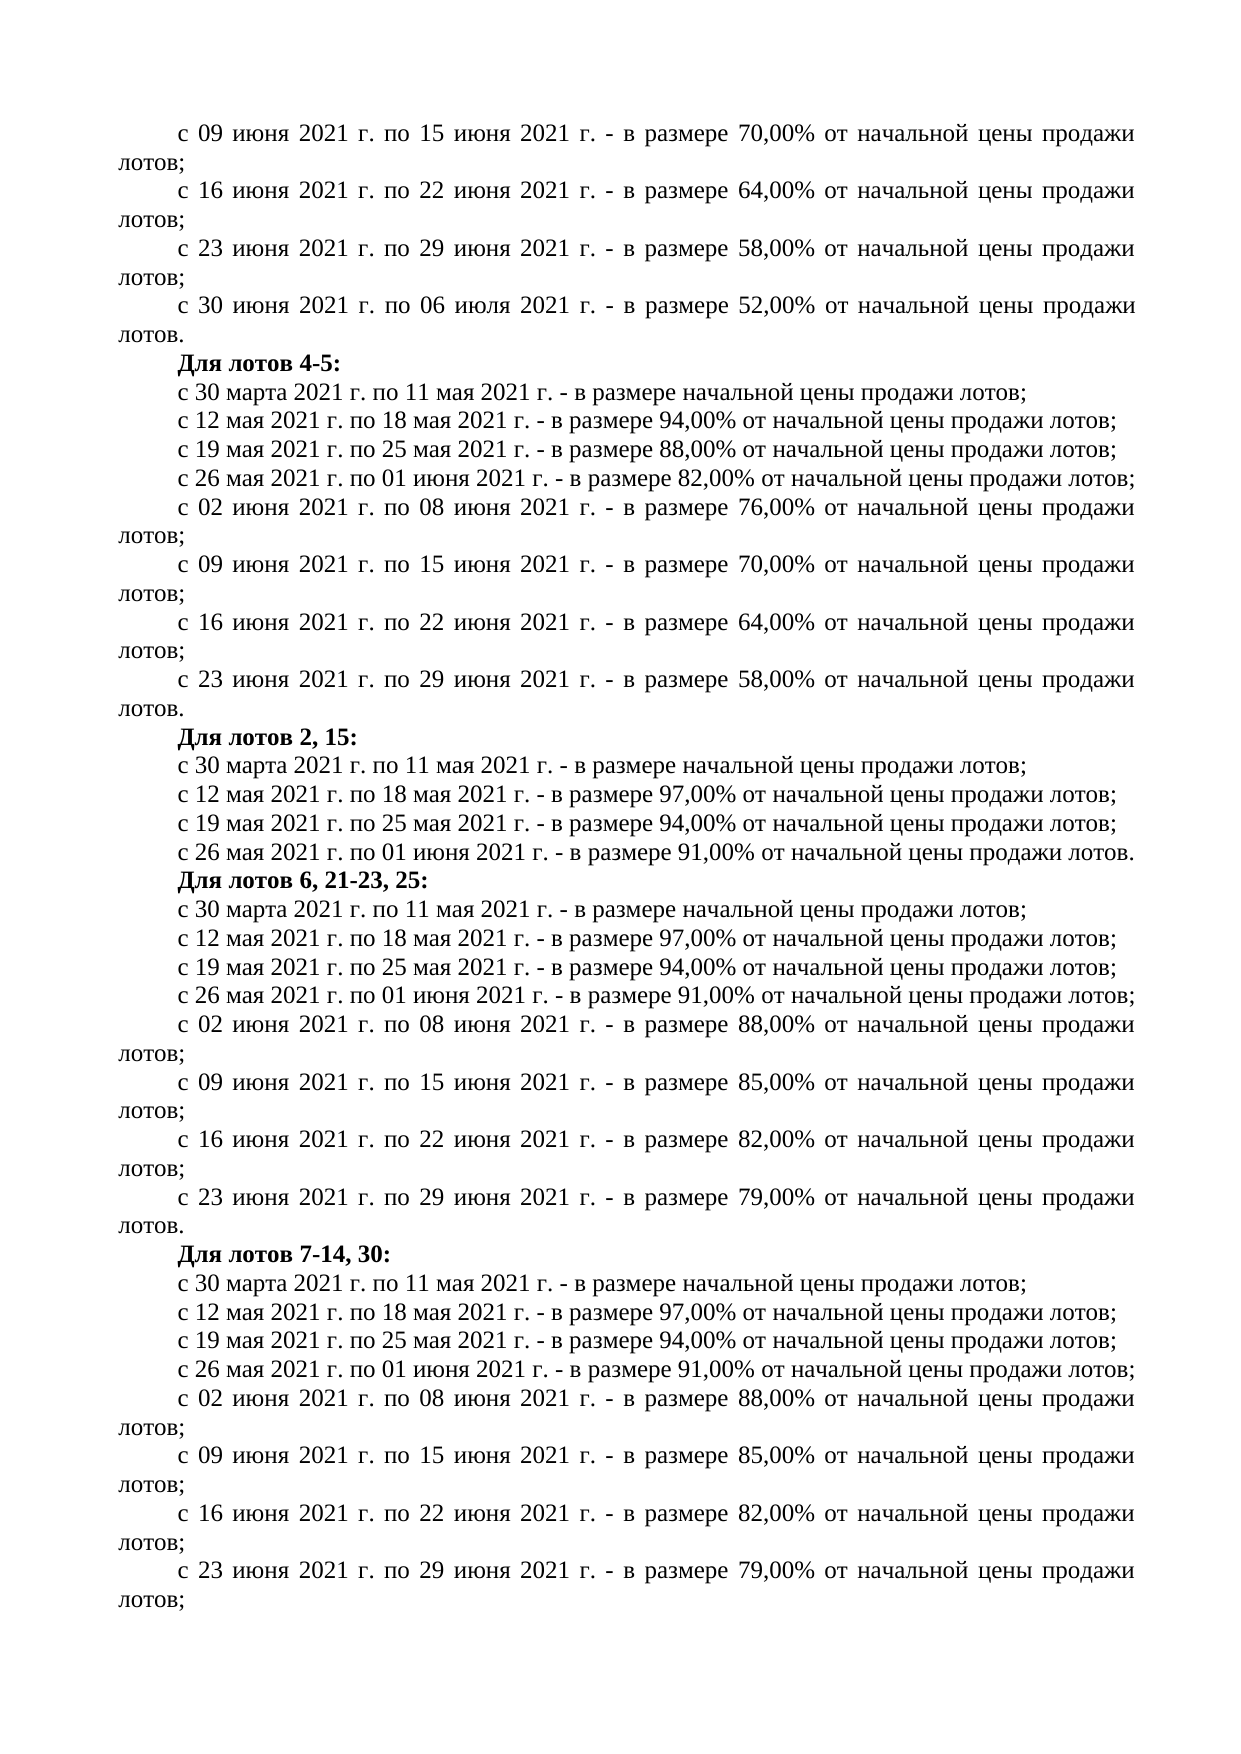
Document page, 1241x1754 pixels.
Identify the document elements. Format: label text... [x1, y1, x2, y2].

text с 23 июня 2021 г. по 29 июня 2021 г. - в размере 79,00% от начальной цены продажи лотов. [118, 1182, 1137, 1239]
text с 23 июня 2021 г. по 29 июня 2021 г. - в размере 58,00% от начальной цены продажи лотов. [118, 664, 1137, 722]
text с 09 июня 2021 г. по 15 июня 2021 г. - в размере 85,00% от начальной цены продажи лотов; [118, 1067, 1137, 1124]
text Для лотов 6, 21-23, 25: [118, 866, 1137, 894]
text с 12 мая 2021 г. по 18 мая 2021 г. - в размере 97,00% от начальной цены продажи лотов; [118, 923, 1137, 952]
text с 19 мая 2021 г. по 25 мая 2021 г. - в размере 94,00% от начальной цены продажи лотов; [118, 1326, 1137, 1354]
text с 02 июня 2021 г. по 08 июня 2021 г. - в размере 76,00% от начальной цены продажи лотов; [118, 492, 1137, 549]
text с 26 мая 2021 г. по 01 июня 2021 г. - в размере 91,00% от начальной цены продажи лотов. [118, 837, 1137, 866]
text с 30 марта 2021 г. по 11 мая 2021 г. - в размере начальной цены продажи лотов; [118, 377, 1137, 406]
text с 02 июня 2021 г. по 08 июня 2021 г. - в размере 88,00% от начальной цены продажи лотов; [118, 1383, 1137, 1441]
text с 23 июня 2021 г. по 29 июня 2021 г. - в размере 58,00% от начальной цены продажи лотов; [118, 233, 1137, 291]
text с 30 марта 2021 г. по 11 мая 2021 г. - в размере начальной цены продажи лотов; [118, 1268, 1137, 1297]
text с 12 мая 2021 г. по 18 мая 2021 г. - в размере 97,00% от начальной цены продажи лотов; [118, 1297, 1137, 1326]
text с 23 июня 2021 г. по 29 июня 2021 г. - в размере 79,00% от начальной цены продажи лотов; [118, 1556, 1137, 1613]
text с 26 мая 2021 г. по 01 июня 2021 г. - в размере 82,00% от начальной цены продажи лотов; [118, 463, 1137, 492]
text с 19 мая 2021 г. по 25 мая 2021 г. - в размере 94,00% от начальной цены продажи лотов; [118, 808, 1137, 837]
text с 12 мая 2021 г. по 18 мая 2021 г. - в размере 94,00% от начальной цены продажи лотов; [118, 406, 1137, 434]
text с 16 июня 2021 г. по 22 июня 2021 г. - в размере 64,00% от начальной цены продажи лотов; [118, 607, 1137, 664]
text с 16 июня 2021 г. по 22 июня 2021 г. - в размере 82,00% от начальной цены продажи лотов; [118, 1498, 1137, 1556]
text с 26 мая 2021 г. по 01 июня 2021 г. - в размере 91,00% от начальной цены продажи лотов; [118, 1354, 1137, 1383]
text с 30 марта 2021 г. по 11 мая 2021 г. - в размере начальной цены продажи лотов; [118, 894, 1137, 923]
text Для лотов 4-5: [118, 348, 1137, 377]
text с 30 марта 2021 г. по 11 мая 2021 г. - в размере начальной цены продажи лотов; [118, 751, 1137, 779]
text с 12 мая 2021 г. по 18 мая 2021 г. - в размере 97,00% от начальной цены продажи лотов; [118, 779, 1137, 808]
text с 26 мая 2021 г. по 01 июня 2021 г. - в размере 91,00% от начальной цены продажи лотов; [118, 981, 1137, 1009]
text Для лотов 2, 15: [118, 722, 1137, 751]
text с 19 мая 2021 г. по 25 мая 2021 г. - в размере 94,00% от начальной цены продажи лотов; [118, 952, 1137, 981]
text Для лотов 7-14, 30: [118, 1239, 1137, 1268]
text с 09 июня 2021 г. по 15 июня 2021 г. - в размере 85,00% от начальной цены продажи лотов; [118, 1441, 1137, 1498]
text с 16 июня 2021 г. по 22 июня 2021 г. - в размере 64,00% от начальной цены продажи лотов; [118, 176, 1137, 233]
text с 02 июня 2021 г. по 08 июня 2021 г. - в размере 88,00% от начальной цены продажи лотов; [118, 1009, 1137, 1067]
text с 19 мая 2021 г. по 25 мая 2021 г. - в размере 88,00% от начальной цены продажи лотов; [118, 434, 1137, 463]
text с 09 июня 2021 г. по 15 июня 2021 г. - в размере 70,00% от начальной цены продажи лотов; [118, 118, 1137, 176]
text с 16 июня 2021 г. по 22 июня 2021 г. - в размере 82,00% от начальной цены продажи лотов; [118, 1124, 1137, 1182]
text с 09 июня 2021 г. по 15 июня 2021 г. - в размере 70,00% от начальной цены продажи лотов; [118, 549, 1137, 607]
text с 30 июня 2021 г. по 06 июля 2021 г. - в размере 52,00% от начальной цены продажи лотов. [118, 291, 1137, 348]
